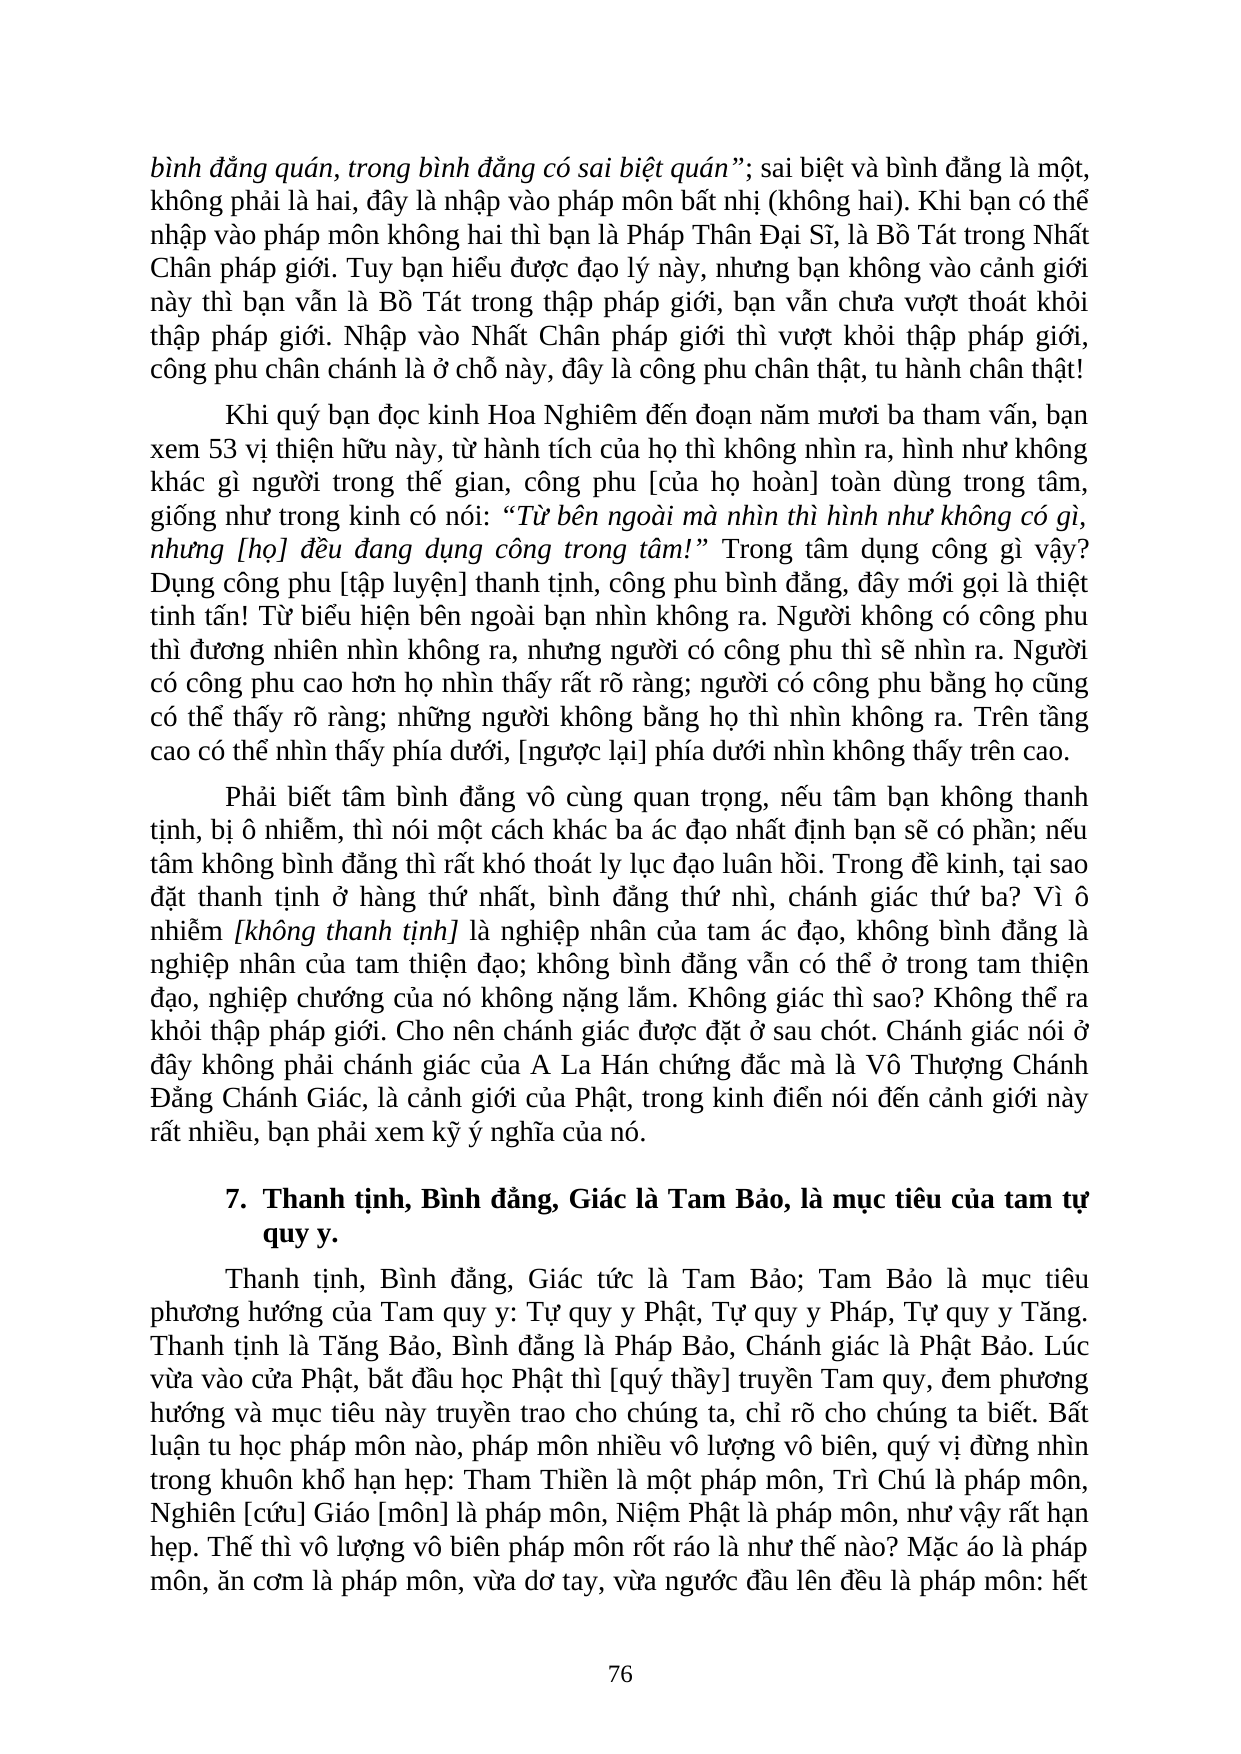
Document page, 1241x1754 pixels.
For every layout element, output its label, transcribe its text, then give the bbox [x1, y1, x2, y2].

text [150, 150, 1090, 385]
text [150, 1261, 1090, 1596]
text Khi quý bạn đọc kinh Hoa Nghiêm đến đoạn năm mươi ba tham vấn, bạn xem 53 vị thiện hữu này, từ hành tích của họ thì không nhìn ra, hình như không khác gì người trong thế gian, công phu [của họ hoàn] toàn dùng trong tâm, giống như trong kinh có nói: “Từ bên ngoài mà nhìn thì hình như không có gì, nhưng [họ] đều đang dụng công trong tâm!” Trong tâm dụng công gì vậy? Dụng công phu [tập luyện] thanh tịnh, công phu bình đẳng, đây mới gọi là thiệt tinh tấn! Từ biểu hiện bên ngoài bạn nhìn không ra. Người không có công phu thì đương nhiên nhìn không ra, nhưng người có công phu thì sẽ nhìn ra. Người có công phu cao hơn họ nhìn thấy rất rõ ràng; người có công phu bằng họ cũng có thể thấy rõ ràng; những người không bằng họ thì nhìn không ra. Trên tầng cao có thể nhìn thấy phía dưới, [ngược lại] phía dưới nhìn không thấy trên cao. [150, 397, 1090, 766]
text Phải biết tâm bình đẳng vô cùng quan trọng, nếu tâm bạn không thanh tịnh, bị ô nhiễm, thì nói một cách khác ba ác đạo nhất định bạn sẽ có phần; nếu tâm không bình đẳng thì rất khó thoát ly lục đạo luân hồi. Trong đề kinh, tại sao đặt thanh tịnh ở hàng thứ nhất, bình đẳng thứ nhì, chánh giác thứ ba? Vì ô nhiễm [không thanh tịnh] là nghiệp nhân của tam ác đạo, không bình đẳng là nghiệp nhân của tam thiện đạo; không bình đẳng vẫn có thể ở trong tam thiện đạo, nghiệp chướng của nó không nặng lắm. Không giác thì sao? Không thể ra khỏi thập pháp giới. Cho nên chánh giác được đặt ở sau chót. Chánh giác nói ở đây không phải chánh giác của A La Hán chứng đắc mà là Vô Thượng Chánh Ðẳng Chánh Giác, là cảnh giới của Phật, trong kinh điển nói đến cảnh giới này rất nhiều, bạn phải xem kỹ ý nghĩa của nó. [150, 779, 1090, 1148]
list Thanh tịnh, Bình đẳng, Giác là Tam Bảo, là mục tiêu của tam tự quy y. [225, 1181, 1090, 1248]
